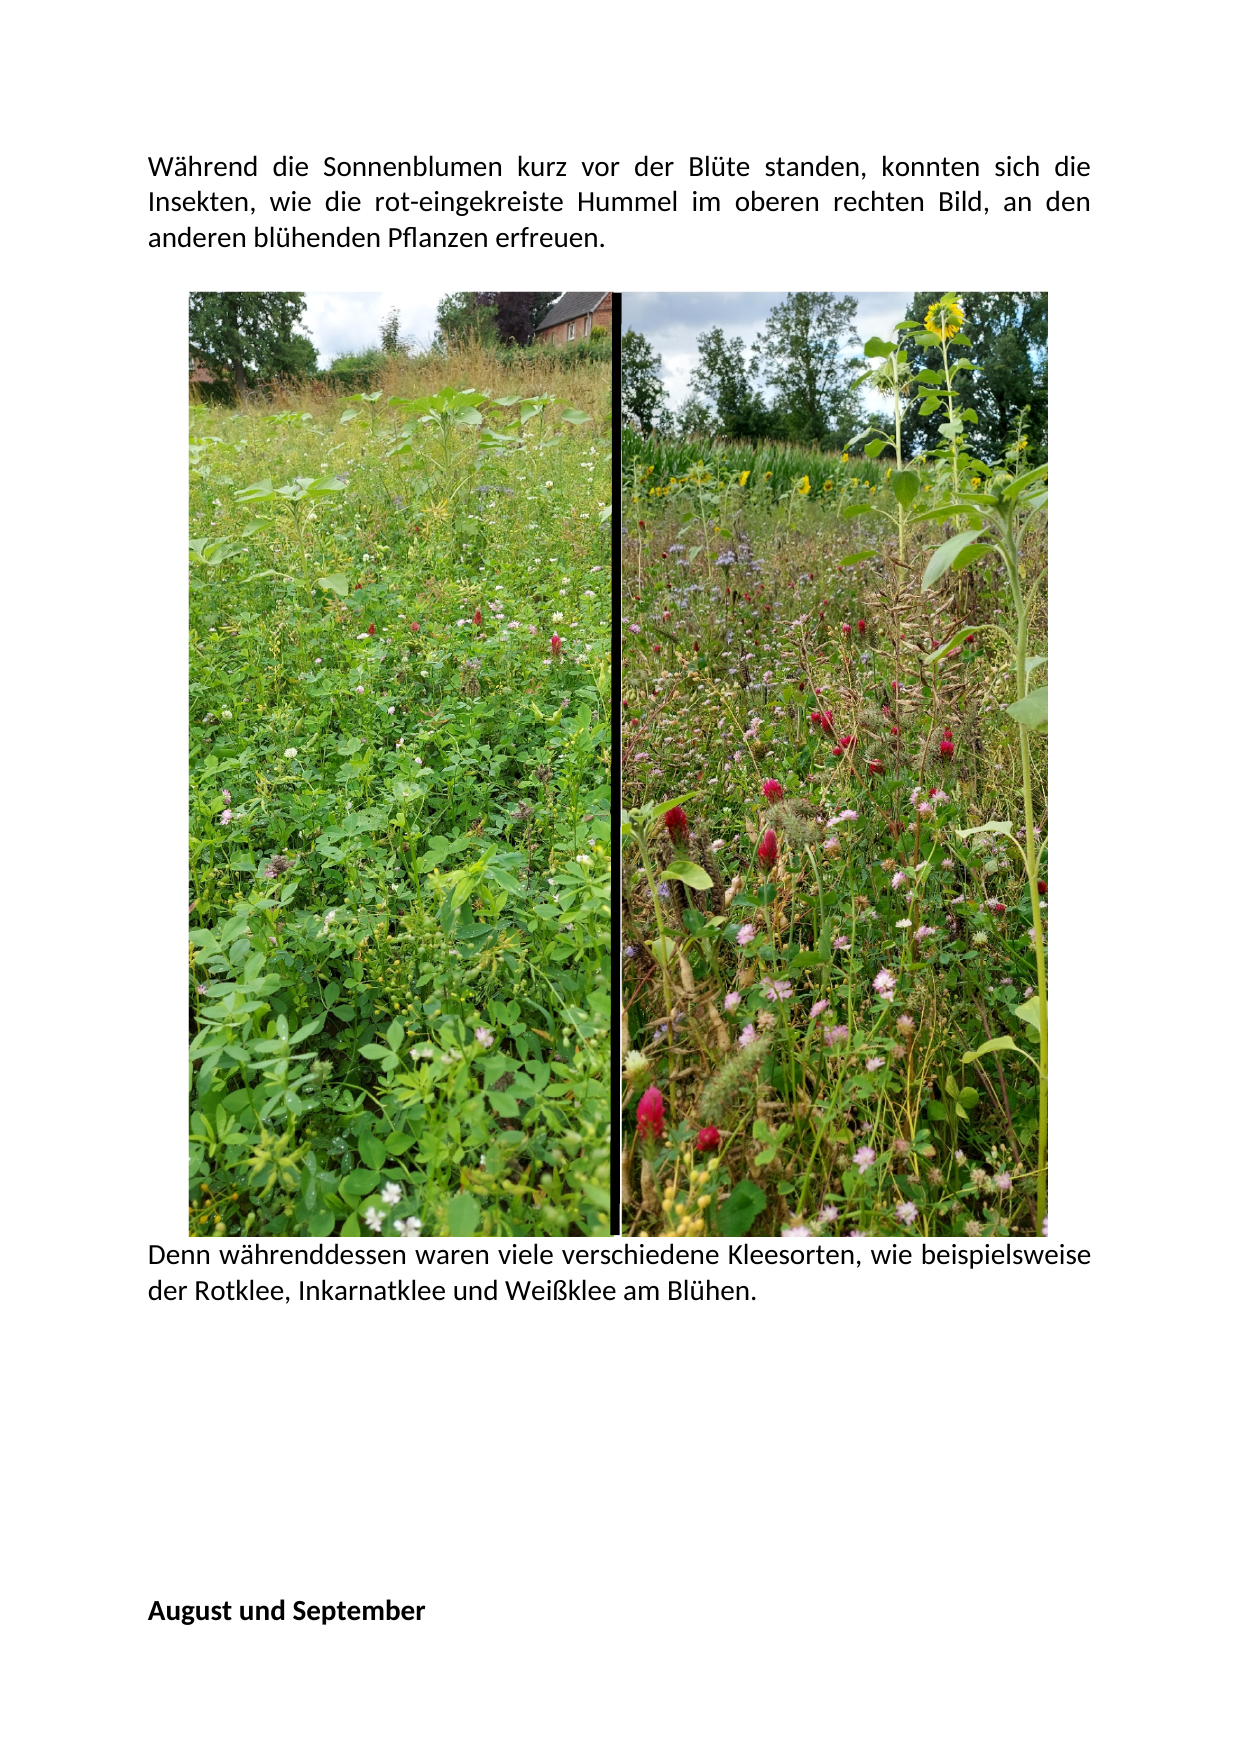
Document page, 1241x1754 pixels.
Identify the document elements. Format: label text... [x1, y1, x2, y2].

text Während die Sonnenblumen kurz vor der Blüte standen, konnten sich die Insekten, wie die rot-eingekreiste Hummel im oberen rechten Bild, an den anderen blühenden Pflanzen erfreuen. [148, 148, 1093, 254]
picture [622, 293, 1048, 1236]
picture [189, 293, 612, 1236]
text August und September [148, 1592, 1093, 1628]
